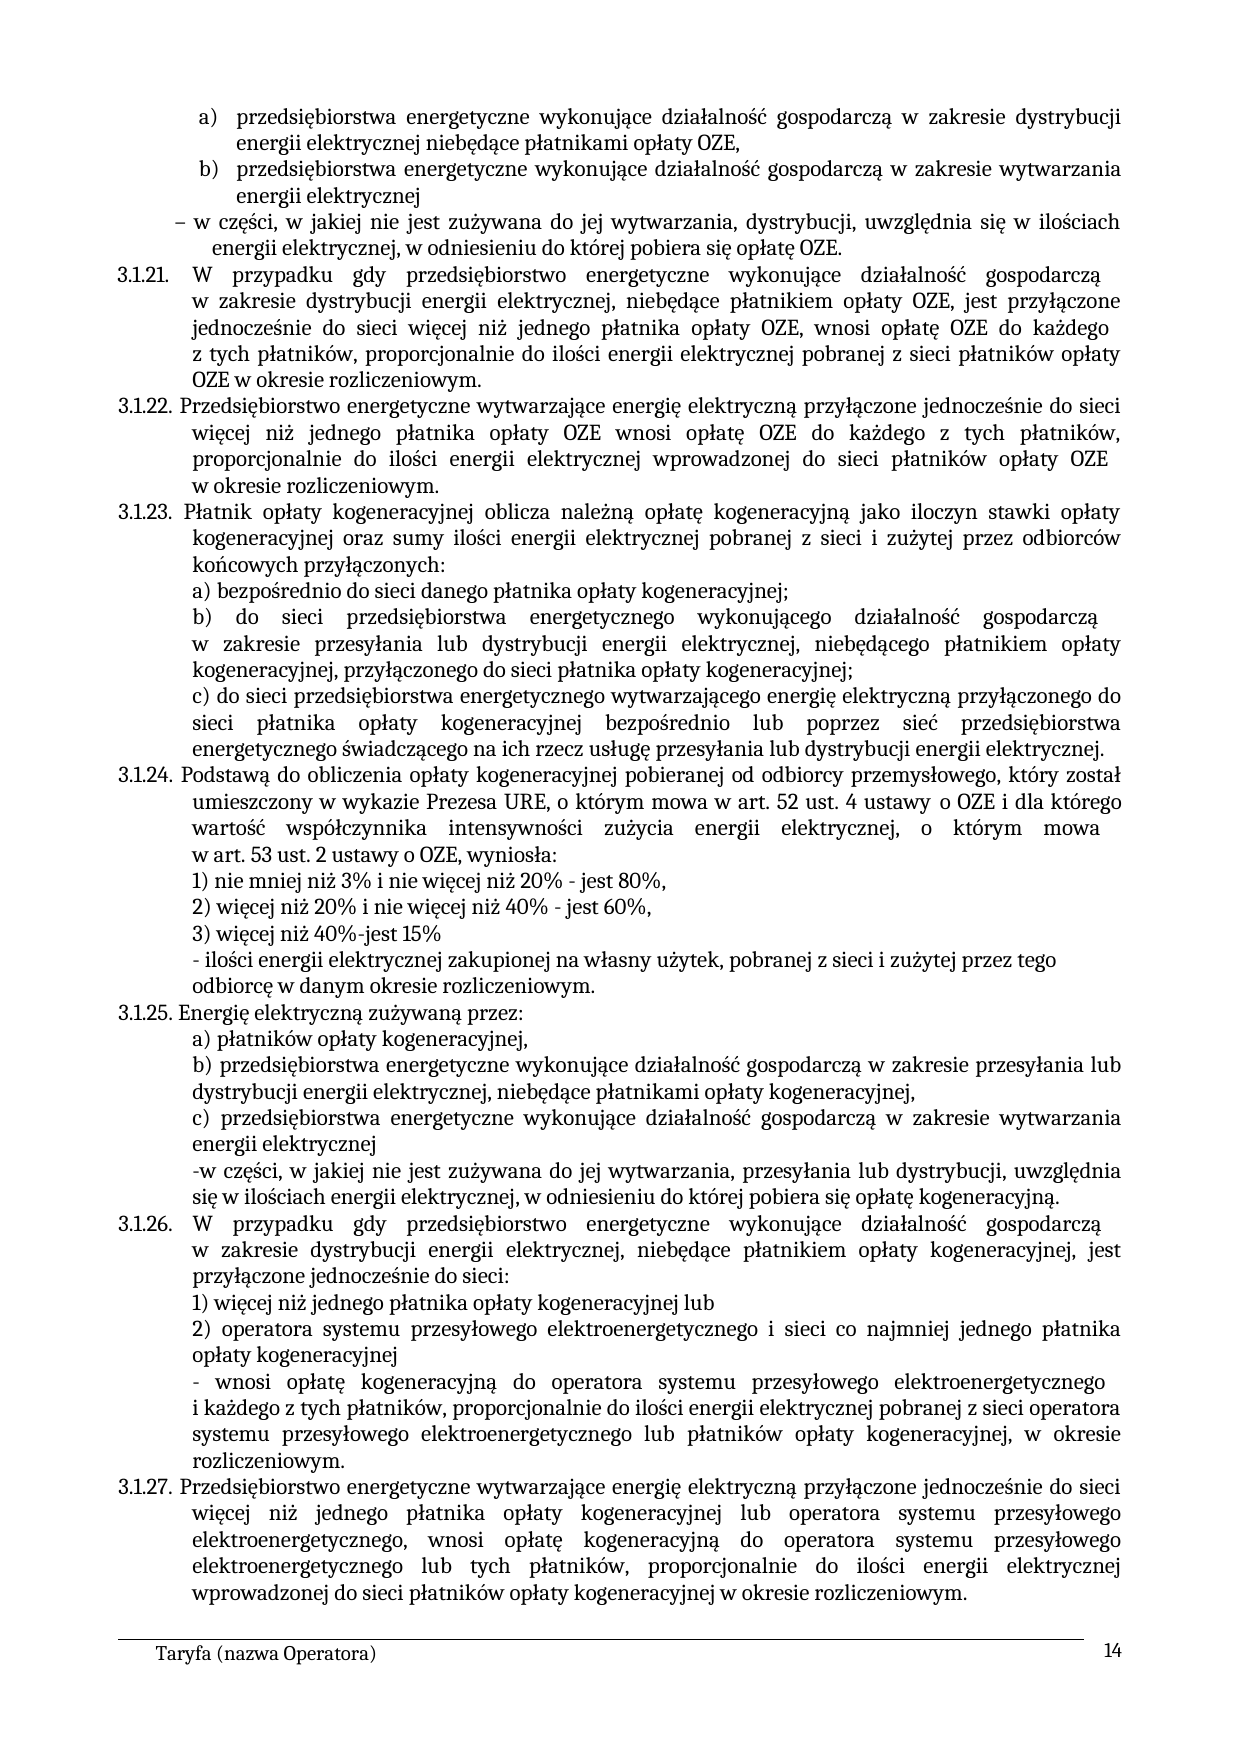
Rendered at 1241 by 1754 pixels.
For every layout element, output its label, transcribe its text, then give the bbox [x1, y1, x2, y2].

text -w części, w jakiej nie jest zużywana do jej wytwarzania, przesyłania lub dystrybucji, uwzględnia się w ilościach energii elektrycznej, w odniesieniu do której pobiera się opłatę kogeneracyjną. [192, 1158, 1122, 1210]
text 1) nie mniej niż 3% i nie więcej niż 20% - jest 80%, [192, 868, 1122, 894]
text a) bezpośrednio do sieci danego płatnika opłaty kogeneracyjnej; [192, 578, 1122, 604]
text – w części, w jakiej nie jest zużywana do jej wytwarzania, dystrybucji, uwzględnia się w ilościach energii elektrycznej, w odniesieniu do której pobiera się opłatę OZE. [174, 209, 1122, 262]
text 2) więcej niż 20% i nie więcej niż 40% - jest 60%, [192, 894, 1122, 920]
text c) do sieci przedsiębiorstwa energetycznego wytwarzającego energię elektryczną przyłączonego do sieci płatnika opłaty kogeneracyjnej bezpośrednio lub poprzez sieć przedsiębiorstwa energetycznego świadczącego na ich rzecz usługę przesyłania lub dystrybucji energii elektrycznej. [192, 683, 1122, 762]
text 1) więcej niż jednego płatnika opłaty kogeneracyjnej lub [192, 1289, 1122, 1316]
text b) do sieci przedsiębiorstwa energetycznego wykonującego działalność gospodarczą w zakresie przesyłania lub dystrybucji energii elektrycznej, niebędącego płatnikiem opłaty kogeneracyjnej, przyłączonego do sieci płatnika opłaty kogeneracyjnej; [192, 604, 1122, 683]
text b) przedsiębiorstwa energetyczne wykonujące działalność gospodarczą w zakresie przesyłania lub dystrybucji energii elektrycznej, niebędące płatnikami opłaty kogeneracyjnej, [192, 1052, 1122, 1105]
text 3.1.22. Przedsiębiorstwo energetyczne wytwarzające energię elektryczną przyłączone jednocześnie do sieci więcej niż jednego płatnika opłaty OZE wnosi opłatę OZE do każdego z tych płatników, proporcjonalnie do ilości energii elektrycznej wprowadzonej do sieci płatników opłaty OZE w okresie rozliczeniowym. [118, 393, 1122, 499]
text 3.1.27. Przedsiębiorstwo energetyczne wytwarzające energię elektryczną przyłączone jednocześnie do sieci więcej niż jednego płatnika opłaty kogeneracyjnej lub operatora systemu przesyłowego elektroenergetycznego, wnosi opłatę kogeneracyjną do operatora systemu przesyłowego elektroenergetycznego lub tych płatników, proporcjonalnie do ilości energii elektrycznej wprowadzonej do sieci płatników opłaty kogeneracyjnej w okresie rozliczeniowym. [118, 1474, 1122, 1606]
text 3.1.25. Energię elektryczną zużywaną przez: [118, 999, 1122, 1026]
text 2) operatora systemu przesyłowego elektroenergetycznego i sieci co najmniej jednego płatnika opłaty kogeneracyjnej [192, 1316, 1122, 1368]
list przedsiębiorstwa energetyczne wykonujące działalność gospodarczą w zakresie wytwarzania energii elektrycznej [199, 156, 1122, 209]
text - ilości energii elektrycznej zakupionej na własny użytek, pobranej z sieci i zużytej przez tego odbiorcę w danym okresie rozliczeniowym. [192, 947, 1122, 999]
text c) przedsiębiorstwa energetyczne wykonujące działalność gospodarczą w zakresie wytwarzania energii elektrycznej [192, 1105, 1122, 1158]
text 3.1.23. Płatnik opłaty kogeneracyjnej oblicza należną opłatę kogeneracyjną jako iloczyn stawki opłaty kogeneracyjnej oraz sumy ilości energii elektrycznej pobranej z sieci i zużytej przez odbiorców końcowych przyłączonych: [118, 499, 1122, 578]
list W przypadku gdy przedsiębiorstwo energetyczne wykonujące działalność gospodarczą w zakresie dystrybucji energii elektrycznej, niebędące płatnikiem opłaty OZE, jest przyłączone jednocześnie do sieci więcej niż jednego płatnika opłaty OZE, wnosi opłatę OZE do każdego z tych płatników, proporcjonalnie do ilości energii elektrycznej pobranej z sieci płatników opłaty OZE w okresie rozliczeniowym. [117, 262, 1122, 393]
text 3) więcej niż 40%-jest 15% [192, 920, 1122, 947]
text a) płatników opłaty kogeneracyjnej, [192, 1026, 1122, 1052]
list przedsiębiorstwa energetyczne wykonujące działalność gospodarczą w zakresie dystrybucji energii elektrycznej niebędące płatnikami opłaty OZE, [199, 103, 1122, 156]
text 3.1.26. W przypadku gdy przedsiębiorstwo energetyczne wykonujące działalność gospodarczą w zakresie dystrybucji energii elektrycznej, niebędące płatnikiem opłaty kogeneracyjnej, jest przyłączone jednocześnie do sieci: [118, 1210, 1122, 1289]
text 3.1.24. Podstawą do obliczenia opłaty kogeneracyjnej pobieranej od odbiorcy przemysłowego, który został umieszczony w wykazie Prezesa URE, o którym mowa w art. 52 ust. 4 ustawy o OZE i dla którego wartość współczynnika intensywności zużycia energii elektrycznej, o którym mowa w art. 53 ust. 2 ustawy o OZE, wyniosła: [118, 762, 1122, 868]
text - wnosi opłatę kogeneracyjną do operatora systemu przesyłowego elektroenergetycznego i każdego z tych płatników, proporcjonalnie do ilości energii elektrycznej pobranej z sieci operatora systemu przesyłowego elektroenergetycznego lub płatników opłaty kogeneracyjnej, w okresie rozliczeniowym. [192, 1368, 1122, 1474]
